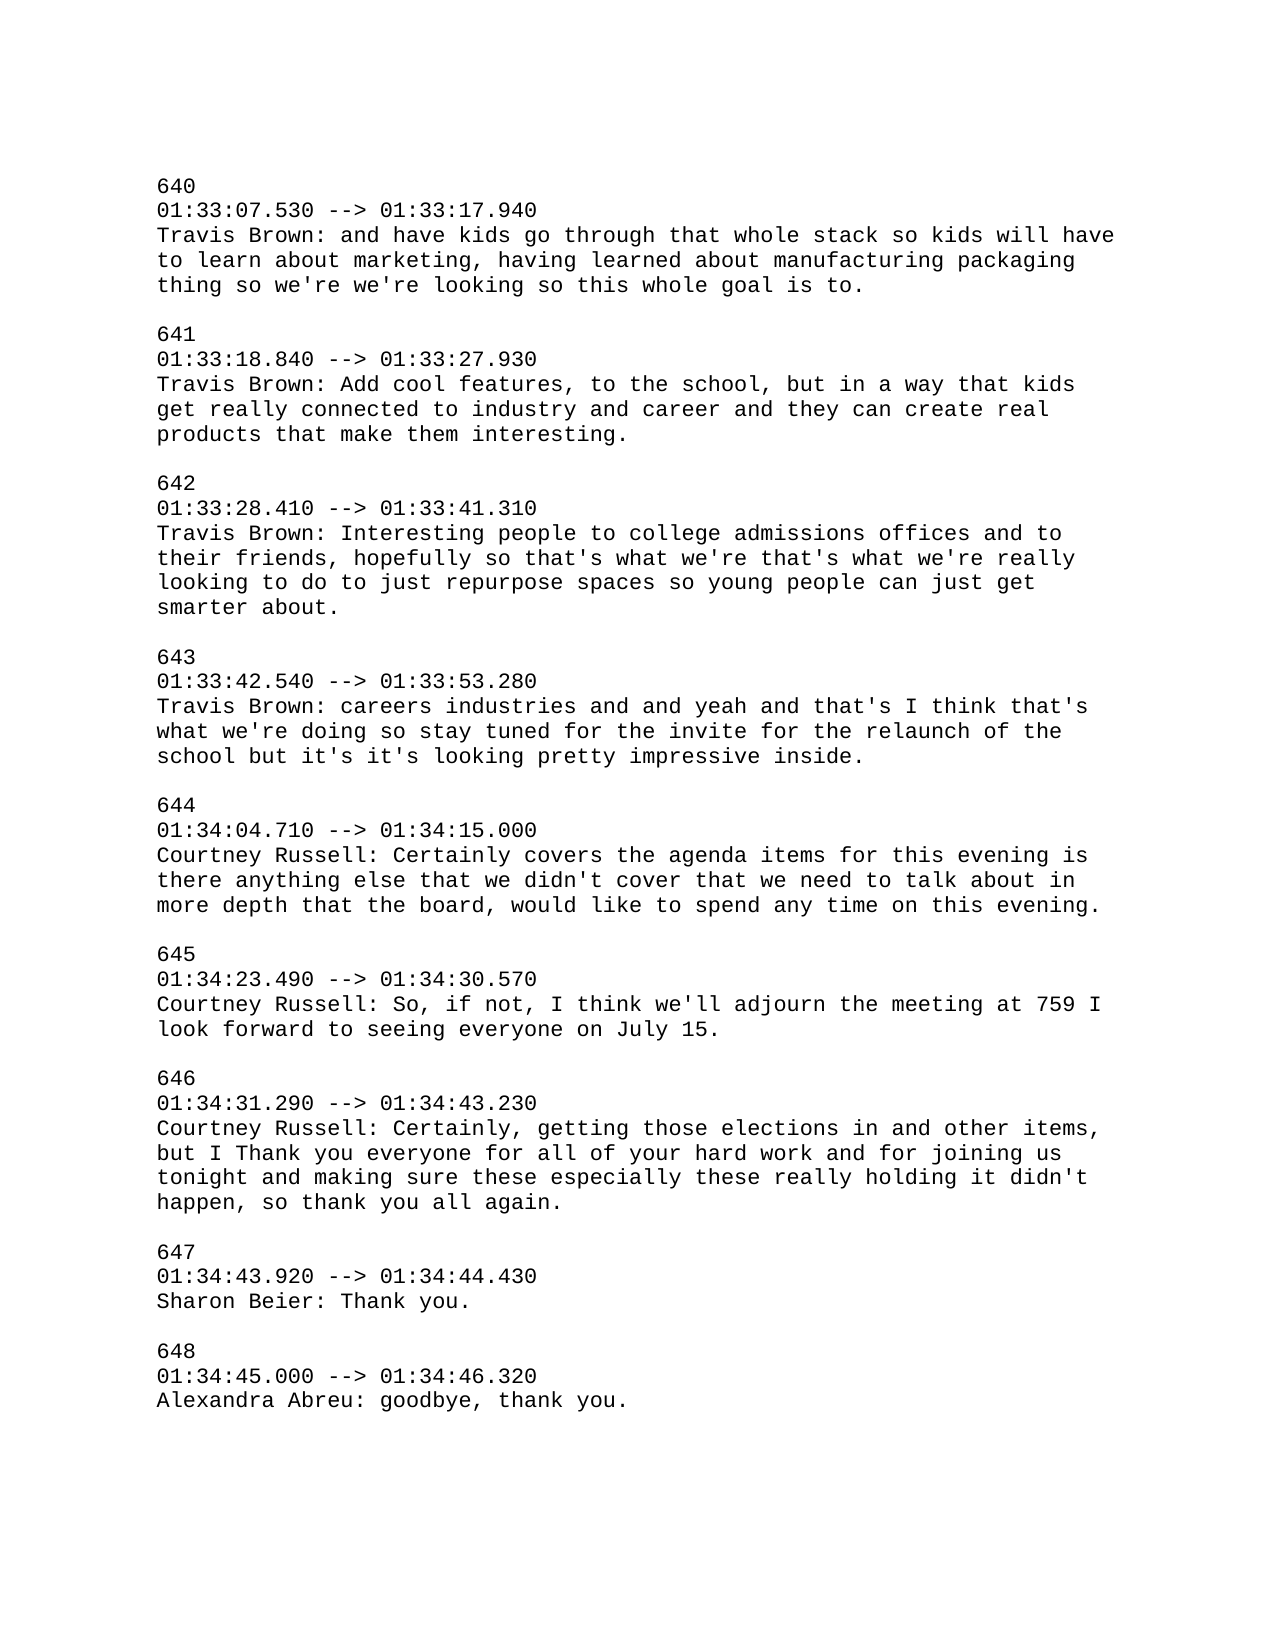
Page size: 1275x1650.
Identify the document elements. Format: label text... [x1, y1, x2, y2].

text Sharon Beier: Thank you. [156, 1290, 1118, 1315]
text Travis Brown: and have kids go through that whole stack so kids will have to learn about marketing, having learned about manufacturing packaging thing so we're we're looking so this whole goal is to. [156, 224, 1118, 299]
text 01:34:43.920 --> 01:34:44.430 [156, 1266, 1118, 1290]
text 643 [156, 646, 1118, 671]
text 641 [156, 323, 1118, 348]
text 01:34:31.290 --> 01:34:43.230 [156, 1092, 1118, 1117]
text Travis Brown: careers industries and and yeah and that's I think that's what we're doing so stay tuned for the invite for the relaunch of the school but it's it's looking pretty impressive inside. [156, 695, 1118, 770]
text Travis Brown: Interesting people to college admissions offices and to their friends, hopefully so that's what we're that's what we're really looking to do to just repurpose spaces so young people can just get smarter about. [156, 522, 1118, 621]
text 647 [156, 1241, 1118, 1266]
text 01:33:42.540 --> 01:33:53.280 [156, 671, 1118, 695]
text 645 [156, 943, 1118, 968]
text 01:34:45.000 --> 01:34:46.320 [156, 1365, 1118, 1389]
text Alexandra Abreu: goodbye, thank you. [156, 1389, 1118, 1414]
text Courtney Russell: Certainly covers the agenda items for this evening is there anything else that we didn't cover that we need to talk about in more depth that the board, would like to spend any time on this evening. [156, 844, 1118, 918]
text 640 [156, 175, 1118, 199]
text 01:33:18.840 --> 01:33:27.930 [156, 348, 1118, 373]
text 01:33:28.410 --> 01:33:41.310 [156, 497, 1118, 522]
text 644 [156, 794, 1118, 819]
text 01:34:23.490 --> 01:34:30.570 [156, 968, 1118, 993]
text 648 [156, 1340, 1118, 1365]
text Courtney Russell: So, if not, I think we'll adjourn the meeting at 759 I look forward to seeing everyone on July 15. [156, 993, 1118, 1042]
text Courtney Russell: Certainly, getting those elections in and other items, but I Thank you everyone for all of your hard work and for joining us tonight and making sure these especially these really holding it didn't happen, so thank you all again. [156, 1117, 1118, 1216]
text 642 [156, 472, 1118, 497]
text 01:34:04.710 --> 01:34:15.000 [156, 819, 1118, 844]
text 646 [156, 1067, 1118, 1092]
text 01:33:07.530 --> 01:33:17.940 [156, 199, 1118, 224]
text Travis Brown: Add cool features, to the school, but in a way that kids get really connected to industry and career and they can create real products that make them interesting. [156, 373, 1118, 447]
